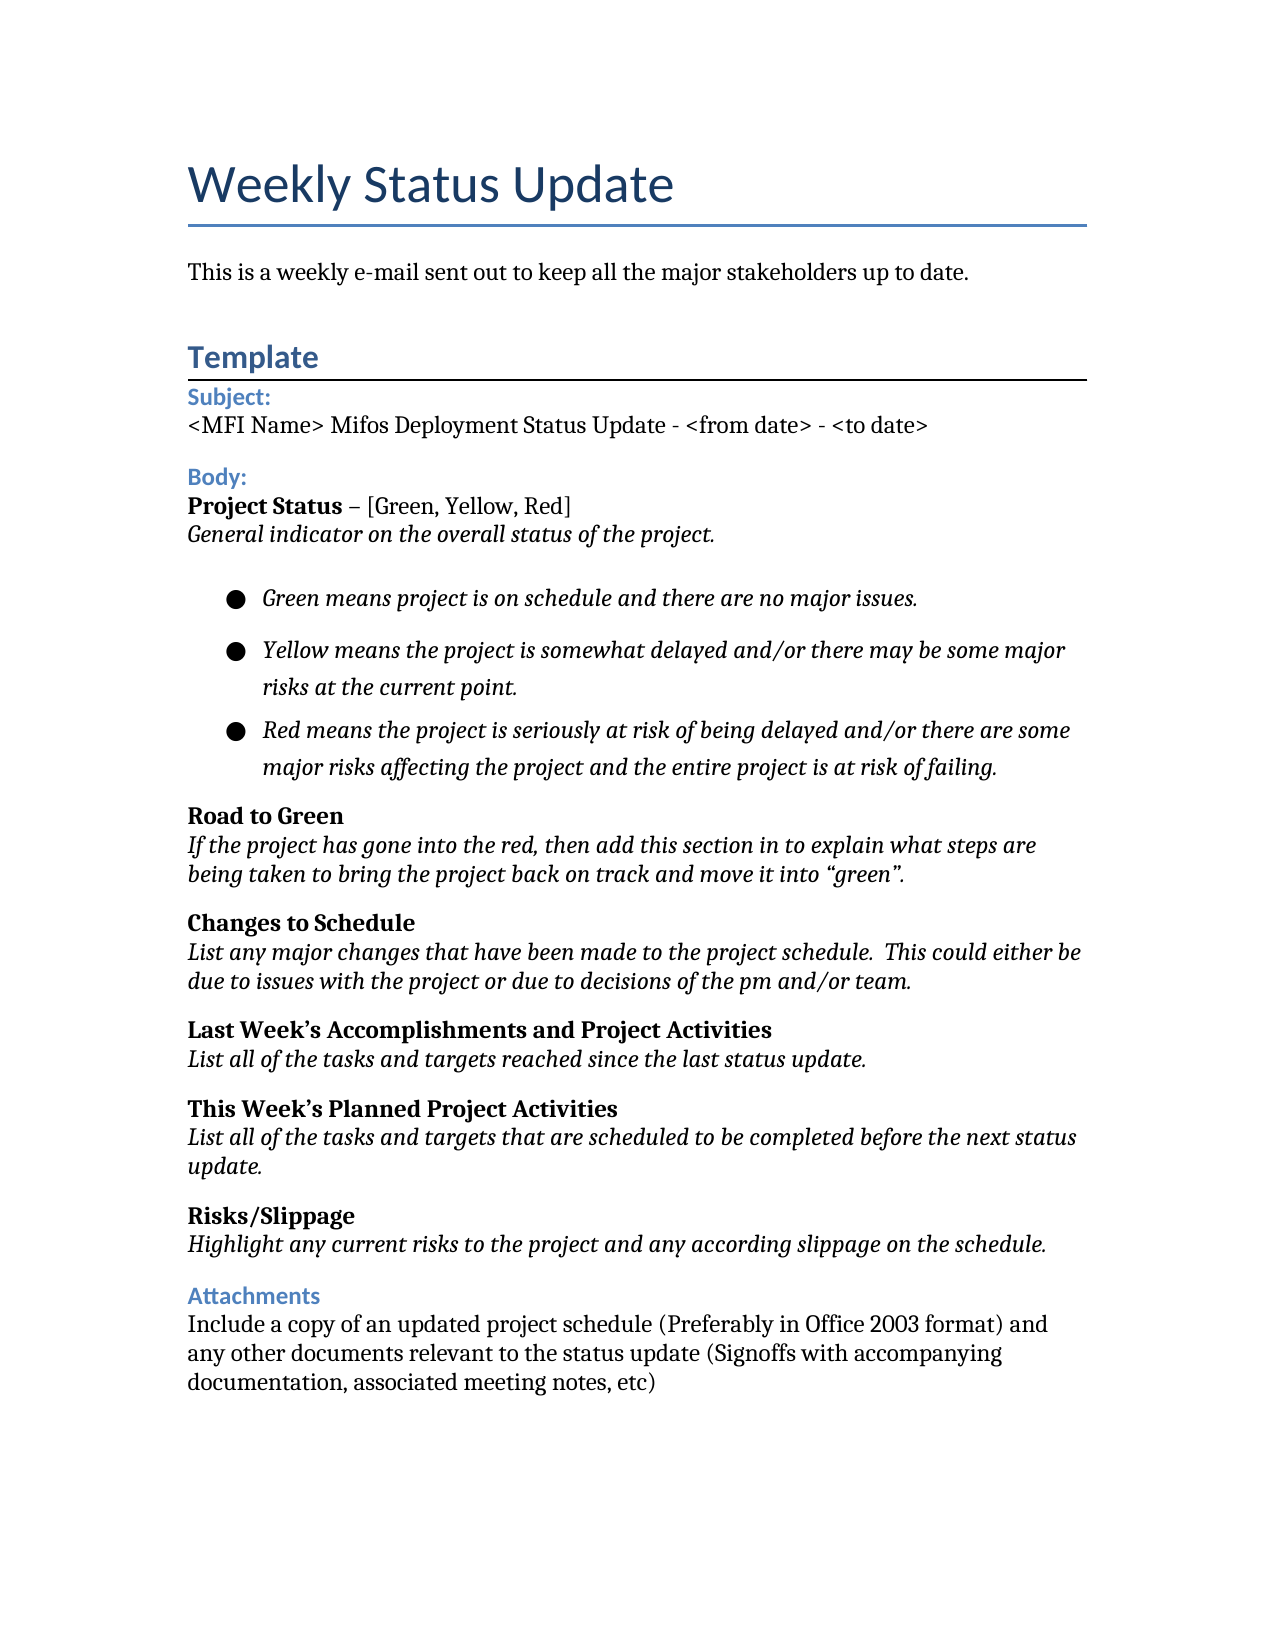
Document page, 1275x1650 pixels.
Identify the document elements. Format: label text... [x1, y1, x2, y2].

list Red means the project is seriously at risk of being delayed and/or there are some major risks affecting the project and the entire project is at risk of failing. [225, 701, 1087, 781]
text Project Status – [Green, Yellow, Red] General indicator on the overall status of the project. [187, 492, 1087, 549]
title Weekly Status Update [187, 150, 1087, 227]
list Yellow means the project is somewhat delayed and/or there may be some major risks at the current point. [225, 621, 1087, 701]
text Last Week’s Accomplishments and Project Activities List all of the tasks and targets reached since the last status update. [187, 1016, 1087, 1074]
subtitle Template [187, 337, 1087, 381]
text Road to Green If the project has gone into the red, then add this section in to explain what steps are being taken to bring the project back on track and move it into “green”. [187, 802, 1087, 888]
text Include a copy of an updated project schedule (Preferably in Office 2003 format) and any other documents relevant to the status update (Signoffs with accompanying documentation, associated meeting notes, etc) [187, 1310, 1087, 1397]
list Green means project is on schedule and there are no major issues. [225, 570, 1087, 621]
text Subject: <MFI Name> Mifos Deployment Status Update - <from date> - <to date> [187, 381, 1087, 440]
text Changes to Schedule List any major changes that have been made to the project schedule. This could either be due to issues with the project or due to decisions of the pm and/or team. [187, 909, 1087, 995]
text Risks/Slippage Highlight any current risks to the project and any according slippage on the schedule. [187, 1202, 1087, 1259]
subtitle Attachments [187, 1280, 1087, 1310]
subtitle Body: [187, 461, 1087, 492]
text This Week’s Planned Project Activities List all of the tasks and targets that are scheduled to be completed before the next status update. [187, 1094, 1087, 1181]
text This is a weekly e-mail sent out to keep all the major stakeholders up to date. [187, 258, 1087, 287]
